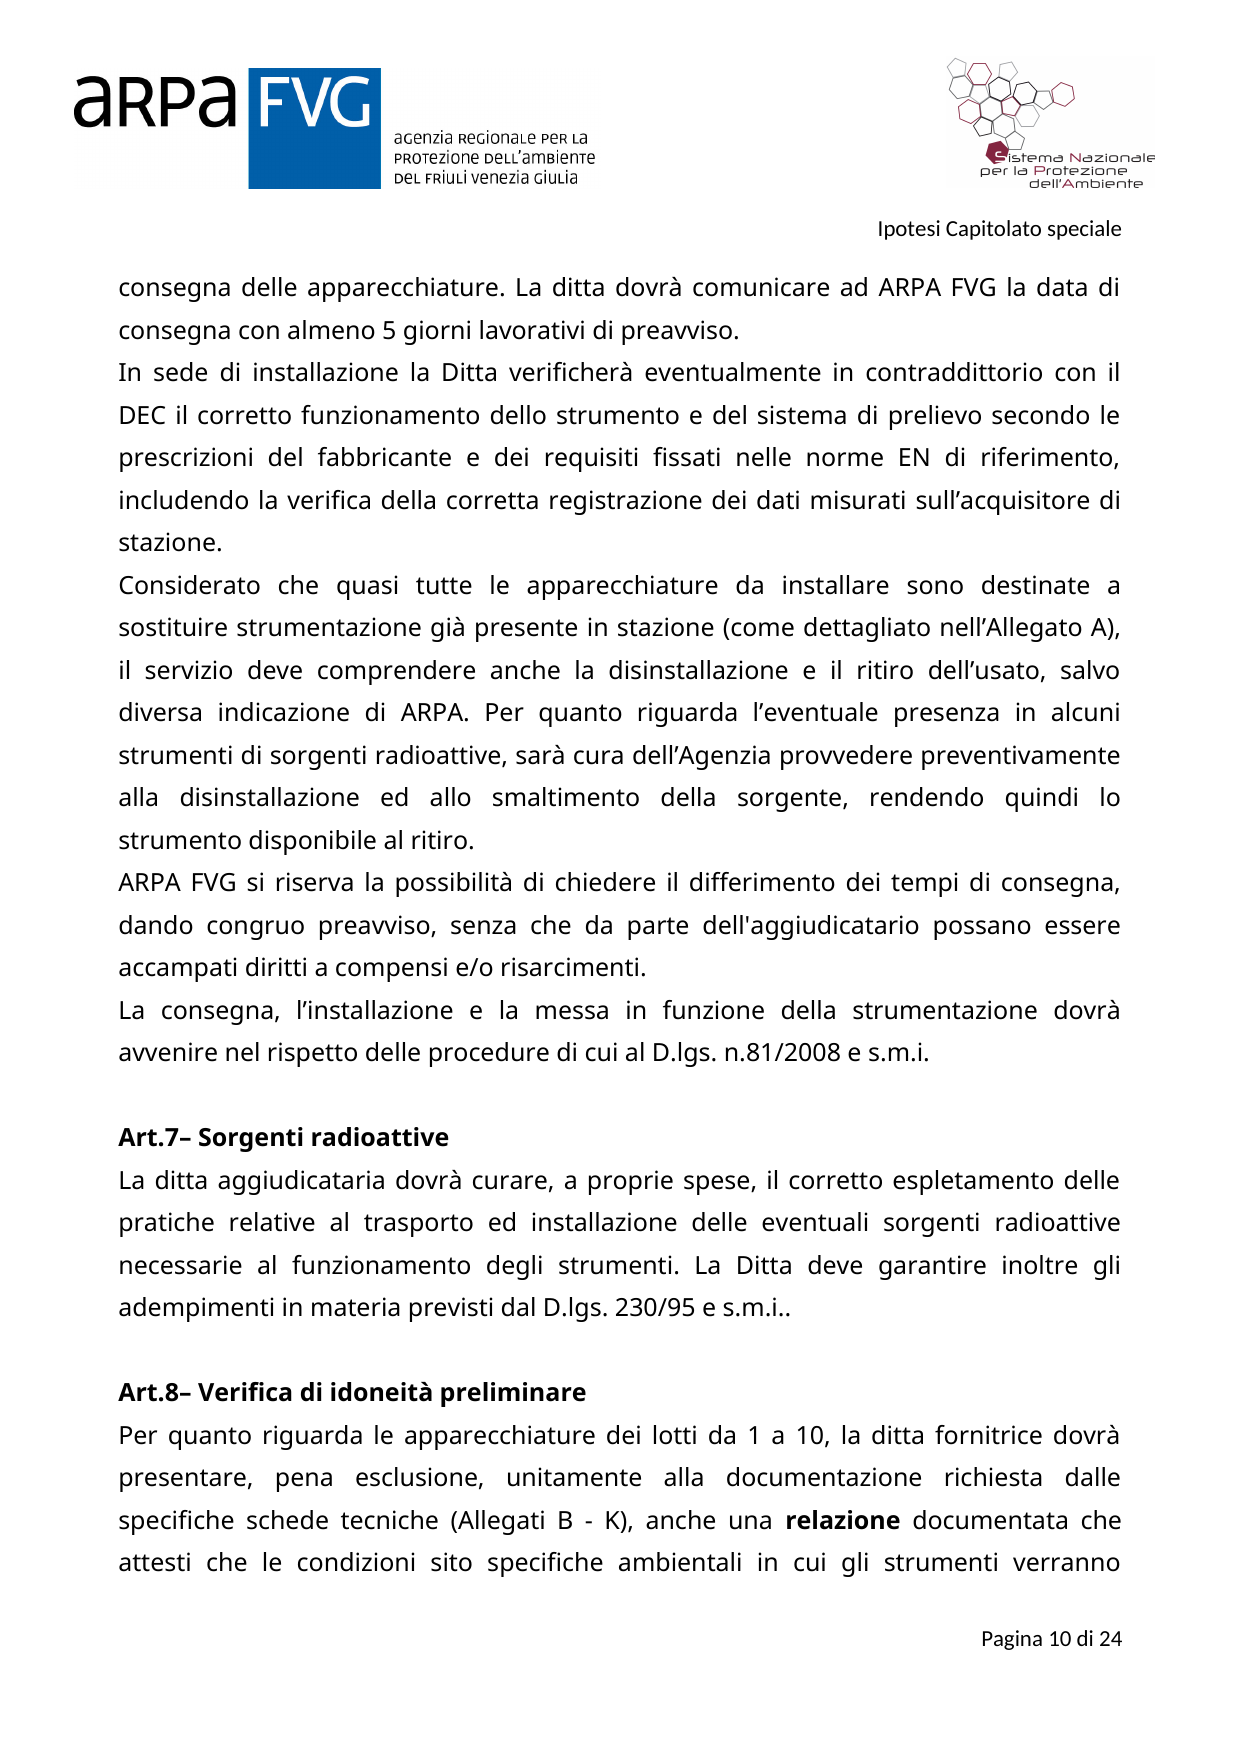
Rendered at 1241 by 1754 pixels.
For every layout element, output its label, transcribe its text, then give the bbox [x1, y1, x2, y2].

text La consegna, l’installazione e la messa in funzione della strumentazione dovrà avvenire nel rispetto delle procedure di cui al D.lgs. n.81/2008 e s.m.i. [118, 992, 1122, 1069]
text La ditta aggiudicataria dovrà curare, a proprie spese, il corretto espletamento delle pratiche relative al trasporto ed installazione delle eventuali sorgenti radioattive necessarie al funzionamento degli strumenti. La Ditta deve garantire inoltre gli adempimenti in materia previsti dal D.lgs. 230/95 e s.m.i.. [118, 1162, 1122, 1324]
text Art.7– Sorgenti radioattive [118, 1120, 1122, 1154]
text Considerato che quasi tutte le apparecchiature da installare sono destinate a sostituire strumentazione già presente in stazione (come dettagliato nell’Allegato A), il servizio deve comprendere anche la disinstallazione e il ritiro dell’usato, salvo diversa indicazione di ARPA. Per quanto riguarda l’eventuale presenza in alcuni strumenti di sorgenti radioattive, sarà cura dell’Agenzia provvedere preventivamente alla disinstallazione ed allo smaltimento della sorgente, rendendo quindi lo strumento disponibile al ritiro. [118, 567, 1122, 856]
picture [382, 68, 602, 189]
text In sede di installazione la Ditta verificherà eventualmente in contraddittorio con il DEC il corretto funzionamento dello strumento e del sistema di prelievo secondo le prescrizioni del fabbricante e dei requisiti fissati nelle norme EN di riferimento, includendo la verifica della corretta registrazione dei dati misurati sull’acquisitore di stazione. [118, 355, 1122, 559]
text Art.8– Verifica di idoneità preliminare [118, 1375, 1122, 1409]
picture [945, 56, 1155, 188]
text ARPA FVG si riserva la possibilità di chiedere il differimento dei tempi di consegna, dando congruo preavviso, senza che da parte dell'aggiudicatario possano essere accampati diritti a compensi e/o risarcimenti. [118, 865, 1122, 984]
picture [74, 68, 379, 189]
